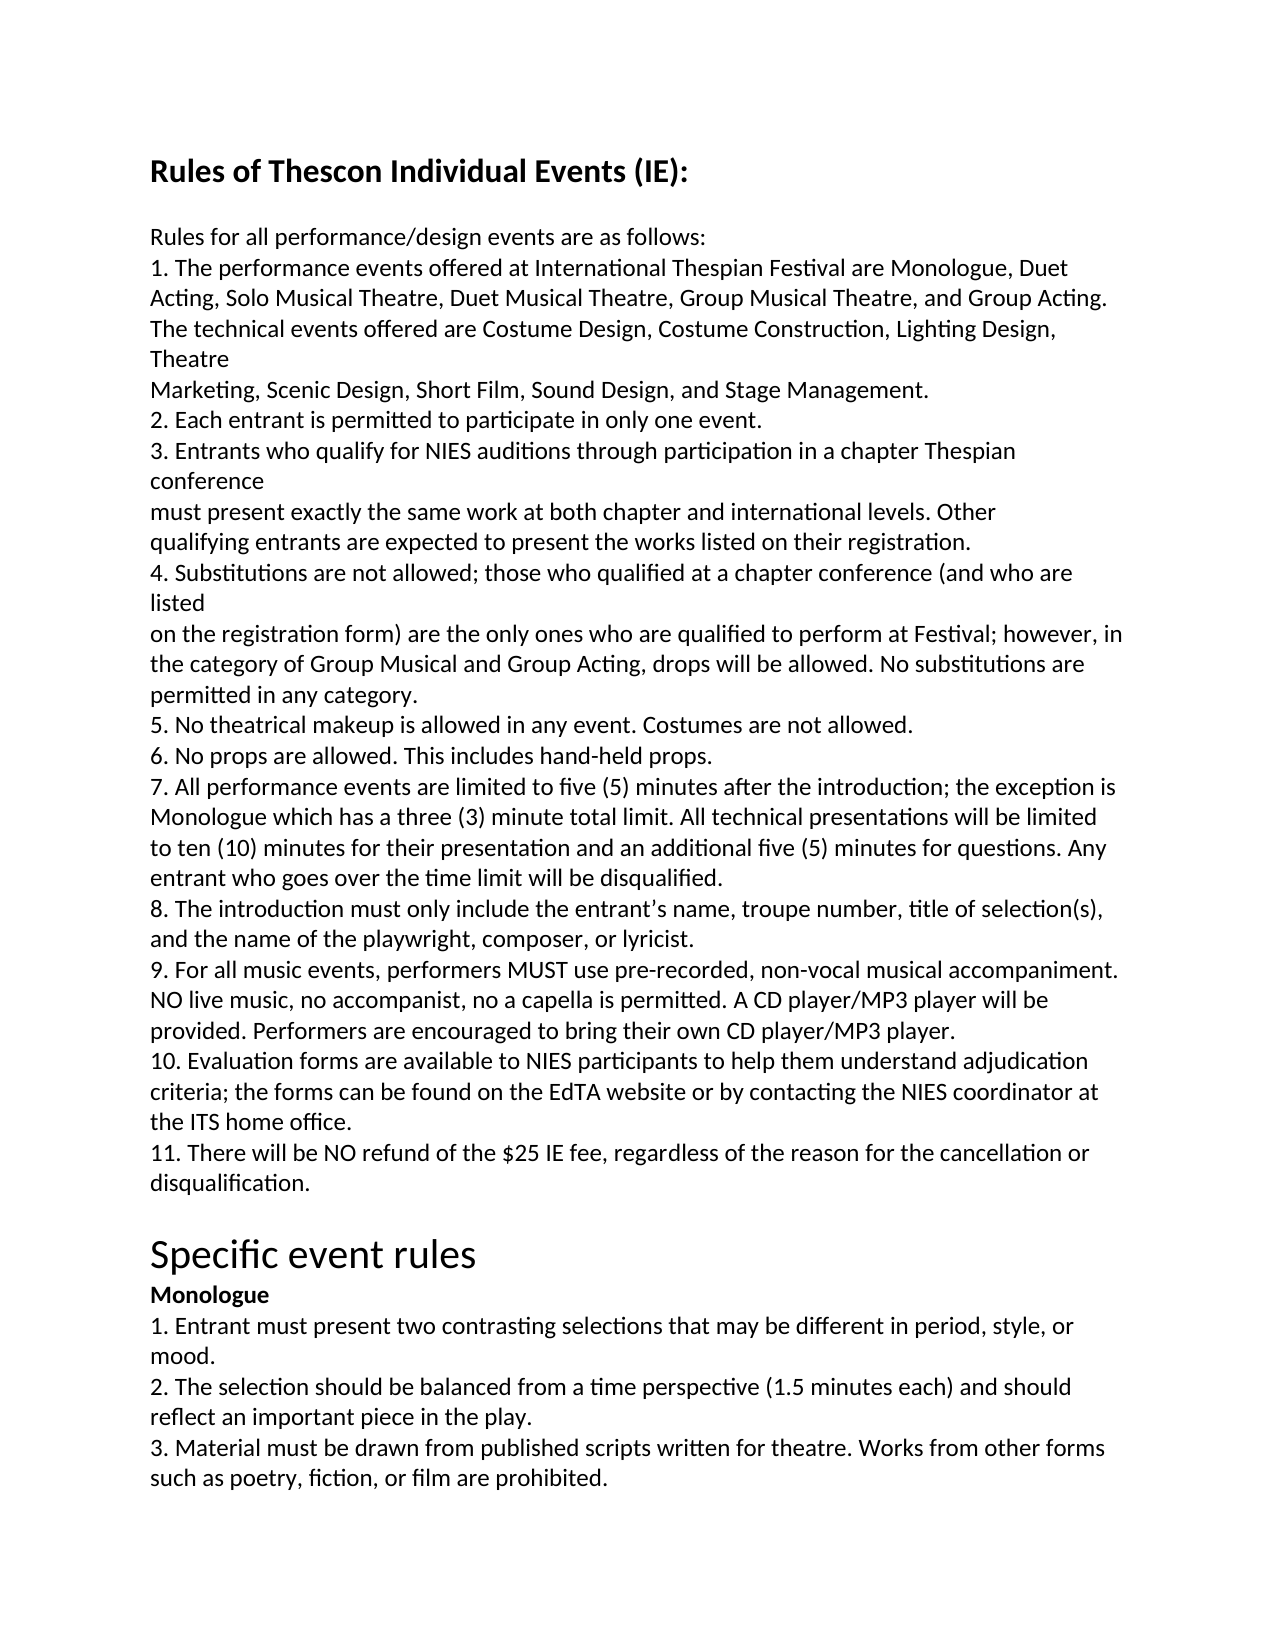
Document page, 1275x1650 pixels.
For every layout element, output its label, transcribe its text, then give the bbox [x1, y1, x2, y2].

text 3. Material must be drawn from published scripts written for theatre. Works from other forms [150, 1432, 1125, 1462]
text 1. The performance events offered at International Thespian Festival are Monologue, Duet Acting, Solo Musical Theatre, Duet Musical Theatre, Group Musical Theatre, and Group Acting. The technical events offered are Costume Design, Costume Construction, Lighting Design, Theatre [150, 252, 1125, 374]
text 11. There will be NO refund of the $25 IE fee, regardless of the reason for the cancellation or [150, 1137, 1125, 1167]
text mood. [150, 1340, 1125, 1371]
text 1. Entrant must present two contrasting selections that may be different in period, style, or [150, 1310, 1125, 1340]
text Rules for all performance/design events are as follows: [150, 221, 1125, 252]
text provided. Performers are encouraged to bring their own CD player/MP3 player. [150, 1015, 1125, 1045]
text disqualification. [150, 1167, 1125, 1198]
text 7. All performance events are limited to five (5) minutes after the introduction; the exception is [150, 771, 1125, 801]
text 6. No props are allowed. This includes hand-held props. [150, 740, 1125, 771]
text permitted in any category. [150, 679, 1125, 709]
text 5. No theatrical makeup is allowed in any event. Costumes are not allowed. [150, 709, 1125, 740]
text the category of Group Musical and Group Acting, drops will be allowed. No substitutions are [150, 648, 1125, 679]
text entrant who goes over the time limit will be disqualified. [150, 862, 1125, 893]
text such as poetry, fiction, or film are prohibited. [150, 1462, 1125, 1493]
text on the registration form) are the only ones who are qualified to perform at Festival; however, in [150, 618, 1125, 648]
text 2. The selection should be balanced from a time perspective (1.5 minutes each) and should [150, 1371, 1125, 1401]
text 4. Substitutions are not allowed; those who qualified at a chapter conference (and who are listed [150, 557, 1125, 618]
text 3. Entrants who qualify for NIES auditions through participation in a chapter Thespian conference [150, 435, 1125, 496]
text 8. The introduction must only include the entrant’s name, troupe number, title of selection(s), and the name of the playwright, composer, or lyricist. [150, 893, 1125, 954]
text qualifying entrants are expected to present the works listed on their registration. [150, 526, 1125, 557]
text Rules of Thescon Individual Events (IE): [150, 150, 1125, 191]
text Marketing, Scenic Design, Short Film, Sound Design, and Stage Management. [150, 374, 1125, 404]
text Monologue [150, 1279, 1125, 1310]
text 10. Evaluation forms are available to NIES participants to help them understand adjudication criteria; the forms can be found on the EdTA website or by contacting the NIES coordinator at the ITS home office. [150, 1045, 1125, 1137]
text NO live music, no accompanist, no a capella is permitted. A CD player/MP3 player will be [150, 984, 1125, 1015]
text must present exactly the same work at both chapter and international levels. Other [150, 496, 1125, 526]
text 9. For all music events, performers MUST use pre-recorded, non-vocal musical accompaniment. [150, 954, 1125, 984]
text 2. Each entrant is permitted to participate in only one event. [150, 404, 1125, 435]
text reflect an important piece in the play. [150, 1401, 1125, 1432]
text Specific event rules [150, 1228, 1125, 1279]
text Monologue which has a three (3) minute total limit. All technical presentations will be limited to ten (10) minutes for their presentation and an additional five (5) minutes for questions. Any [150, 801, 1125, 862]
